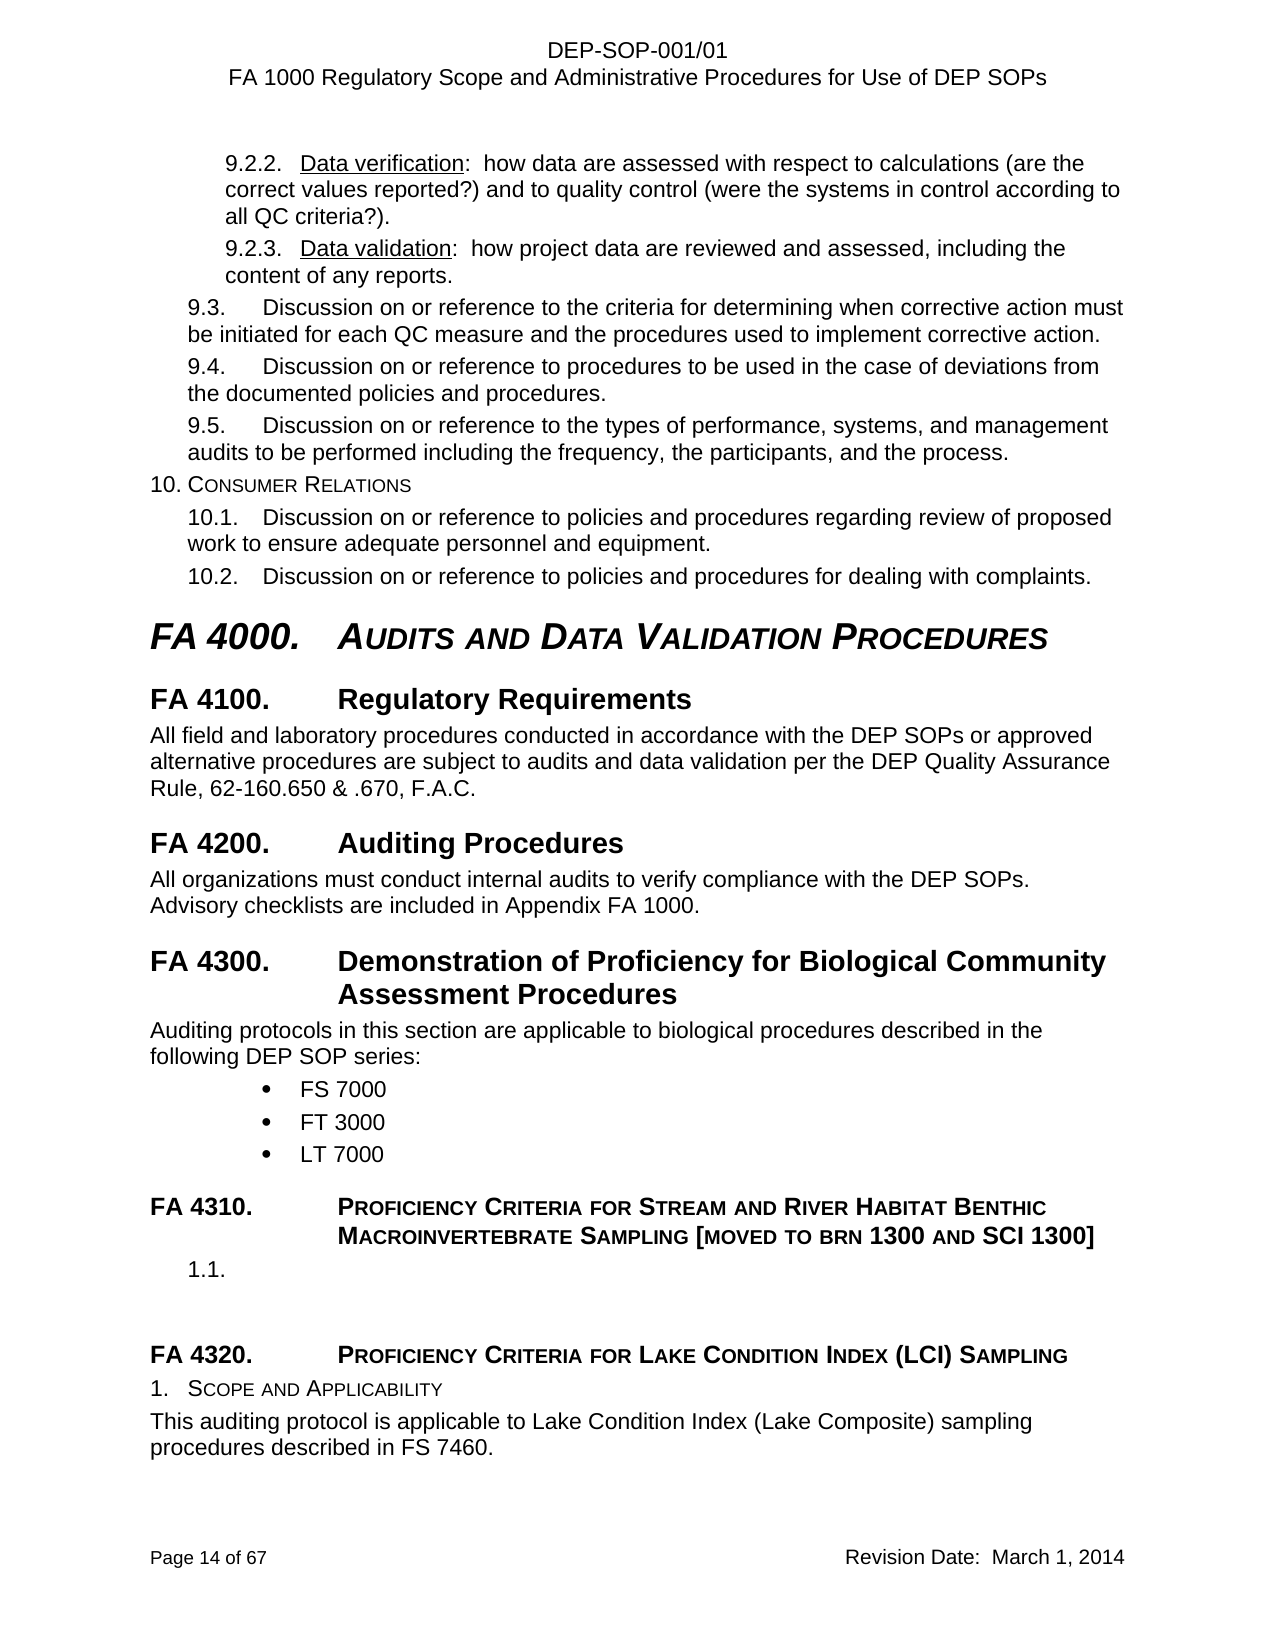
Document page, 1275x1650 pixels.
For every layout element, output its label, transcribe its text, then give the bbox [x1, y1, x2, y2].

list LT 7000 [262, 1141, 1125, 1167]
text Auditing protocols in this section are applicable to biological procedures described in the following DEP SOP series: [150, 1017, 1125, 1069]
text All organizations must conduct internal audits to verify compliance with the DEP SOPs. Advisory checklists are included in Appendix FA 1000. [150, 866, 1125, 918]
subtitle Discussion on or reference to procedures to be used in the case of deviations from the documented policies and procedures. [187, 353, 1125, 406]
list FS 7000 [262, 1076, 1125, 1102]
subtitle Data validation: how project data are reviewed and assessed, including the content of any reports. [225, 235, 1125, 288]
subtitle Demonstration of Proficiency for Biological Community Assessment Procedures [150, 943, 1125, 1011]
subtitle Discussion on or reference to policies and procedures regarding review of proposed work to ensure adequate personnel and equipment. [187, 504, 1125, 556]
subtitle Discussion on or reference to policies and procedures for dealing with complaints. [187, 563, 1125, 589]
subtitle Audits and Data Validation Procedures [150, 614, 1125, 657]
subtitle Proficiency Criteria for Stream and River Habitat Benthic Macroinvertebrate Sampling [moved to brn 1300 and SCI 1300] [150, 1192, 1125, 1250]
subtitle Data verification: how data are assessed with respect to calculations (are the correct values reported?) and to quality control (were the systems in control according to all QC criteria?). [225, 150, 1125, 229]
subtitle Scope and Applicability [150, 1375, 1125, 1401]
subtitle Consumer Relations [150, 471, 1125, 497]
subtitle Proficiency Condition Index (LCI) Sampling [150, 1340, 1125, 1369]
subtitle Auditing Procedures [150, 826, 1125, 859]
subtitle Regulatory Requirements [150, 682, 1125, 716]
text All field and laboratory procedures conducted in accordance with the DEP SOPs or approved alternative procedures are subject to audits and data validation per the DEP Quality Assurance Rule, 62-160.650 & .670, F.A.C. [150, 722, 1125, 801]
list FT 3000 [262, 1108, 1125, 1135]
subtitle Discussion on or reference to the criteria for determining when corrective action must be initiated for each QC measure and the procedures used to implement corrective action. [187, 294, 1125, 347]
text This auditing protocol is applicable to Lake Condition Index () sampling procedures described in FS 7460. [150, 1408, 1125, 1460]
subtitle Discussion on or reference to the types of performance, systems, and management audits to be performed including the frequency, the participants, and the process. [187, 412, 1125, 465]
